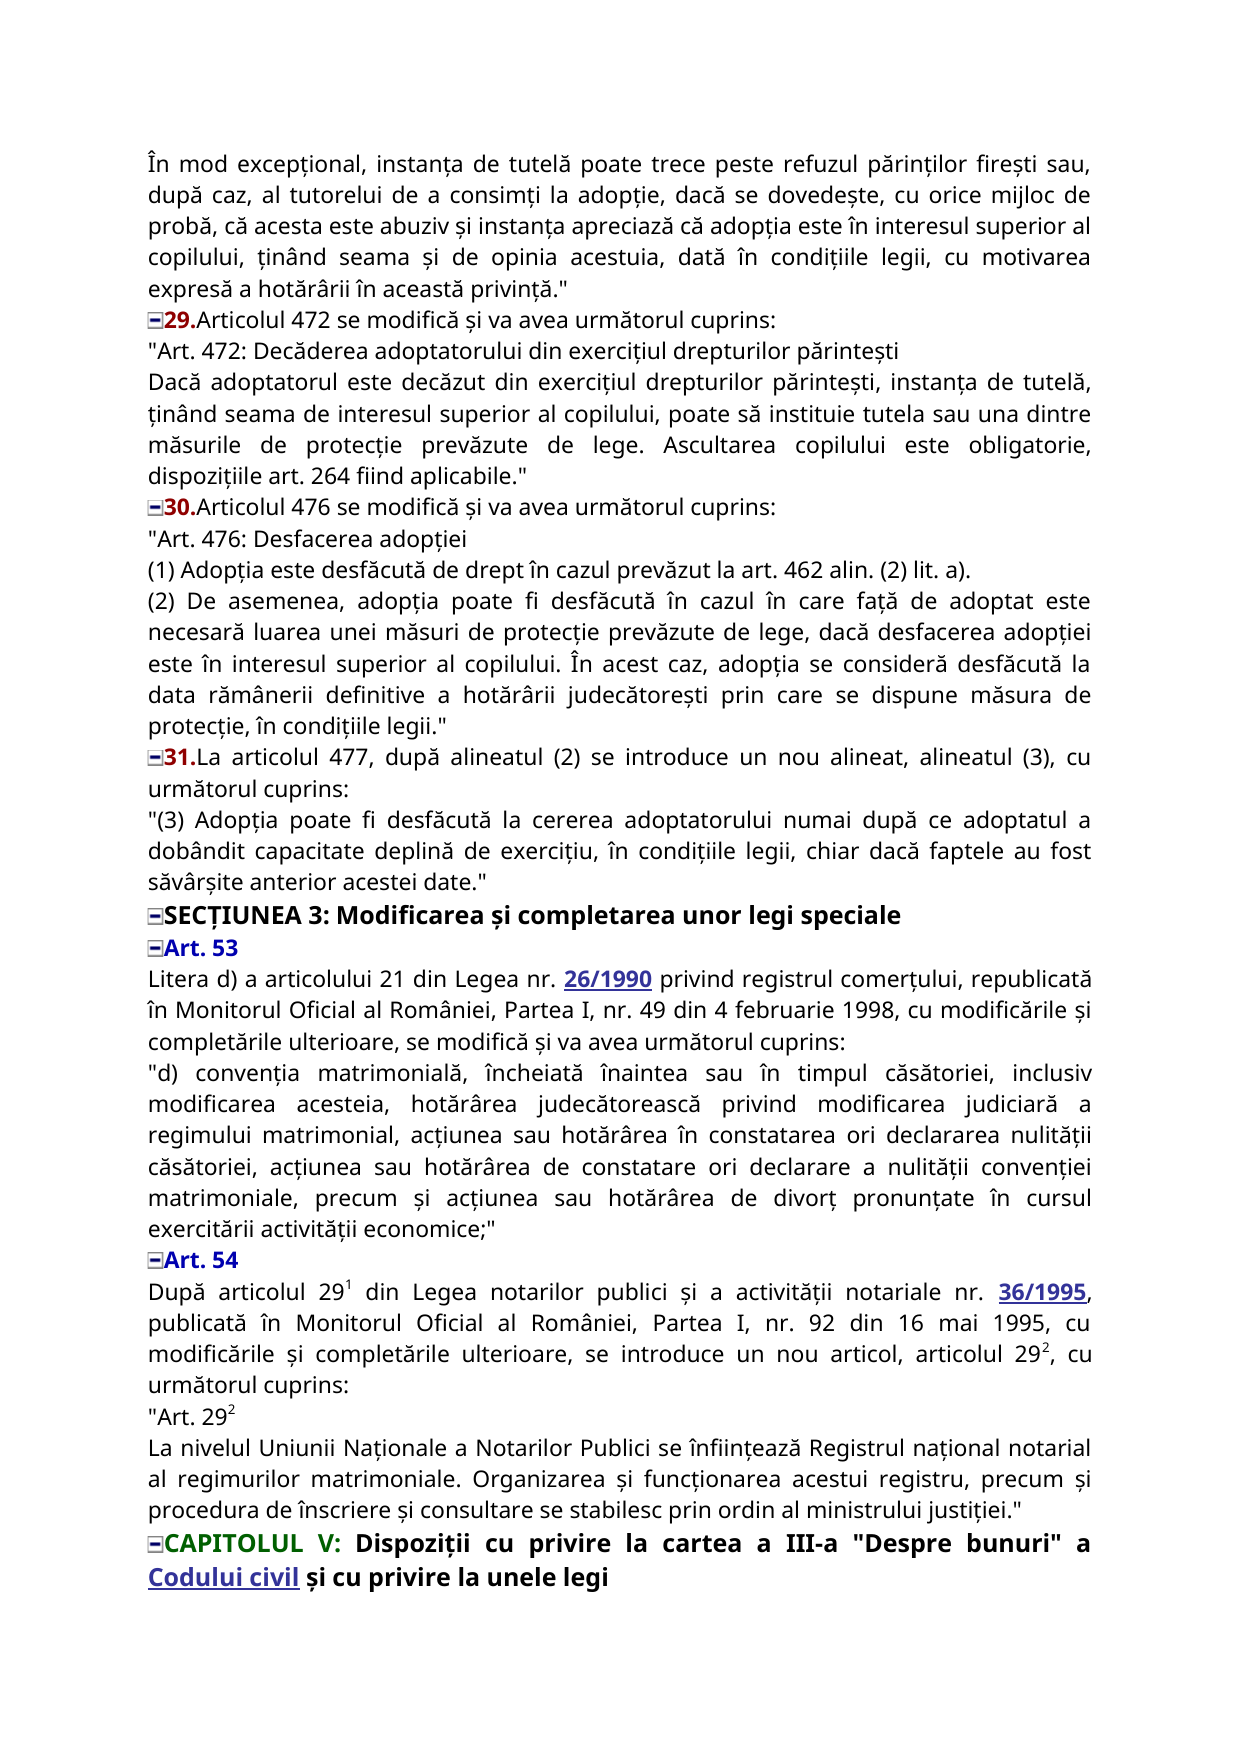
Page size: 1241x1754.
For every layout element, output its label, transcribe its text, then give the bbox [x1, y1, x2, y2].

text În mod excepţional, instanţa de tutelă poate trece peste refuzul părinţilor fireşti sau, după caz, al tutorelui de a consimţi la adopţie, dacă se dovedeşte, cu orice mijloc de probă, că acesta este abuziv şi instanţa apreciază că adopţia este în interesul superior al copilului, ţinând seama şi de opinia acestuia, dată în condiţiile legii, cu motivarea expresă a hotărârii în această privinţă." [148, 148, 1093, 304]
picture [147, 312, 164, 329]
text "(3) Adopţia poate fi desfăcută la cererea adoptatorului numai după ce adoptatul a dobândit capacitate deplină de exerciţiu, în condiţiile legii, chiar dacă faptele au fost săvârşite anterior acestei date." [148, 804, 1093, 898]
text După articolul 291 din Legea notarilor publici şi a activităţii notariale nr. 36/1995, publicată în Monitorul Oficial al României, Partea I, nr. 92 din 16 mai 1995, cu modificările şi completările ulterioare, se introduce un nou articol, articolul 292, cu următorul cuprins: [148, 1275, 1093, 1400]
text (1) Adopţia este desfăcută de drept în cazul prevăzut la art. 462 alin. (2) lit. a). [148, 554, 1093, 585]
picture [147, 500, 164, 516]
text Dacă adoptatorul este decăzut din exerciţiul drepturilor părinteşti, instanţa de tutelă, ţinând seama de interesul superior al copilului, poate să instituie tutela sau una dintre măsurile de protecţie prevăzute de lege. Ascultarea copilului este obligatorie, dispoziţiile art. 264 fiind aplicabile." [148, 366, 1093, 491]
picture [147, 1536, 164, 1553]
text 29.Articolul 472 se modifică şi va avea următorul cuprins: [148, 304, 1093, 335]
text "Art. 476: Desfacerea adopţiei [148, 523, 1093, 554]
text Litera d) a articolului 21 din Legea nr. 26/1990 privind registrul comerţului, republicată în Monitorul Oficial al României, Partea I, nr. 49 din 4 februarie 1998, cu modificările şi completările ulterioare, se modifică şi va avea următorul cuprins: [148, 963, 1093, 1057]
picture [147, 1252, 164, 1269]
text SECŢIUNEA 3: Modificarea şi completarea unor legi speciale [148, 898, 1093, 932]
text CAPITOLUL V: Dispoziţii cu privire la cartea a III-a "Despre bunuri" a Codului civil şi cu privire la unele legi [148, 1525, 1093, 1593]
text "d) convenţia matrimonială, încheiată înaintea sau în timpul căsătoriei, inclusiv modificarea acesteia, hotărârea judecătorească privind modificarea judiciară a regimului matrimonial, acţiunea sau hotărârea în constatarea ori declararea nulităţii căsătoriei, acţiunea sau hotărârea de constatare ori declarare a nulităţii convenţiei matrimoniale, precum şi acţiunea sau hotărârea de divorţ pronunţate în cursul exercitării activităţii economice;" [148, 1057, 1093, 1244]
text Art. 54 [148, 1244, 1093, 1275]
text Art. 53 [148, 932, 1093, 963]
text La nivelul Uniunii Naţionale a Notarilor Publici se înfiinţează Registrul naţional notarial al regimurilor matrimoniale. Organizarea şi funcţionarea acestui registru, precum şi procedura de înscriere şi consultare se stabilesc prin ordin al ministrului justiţiei." [148, 1432, 1093, 1525]
picture [147, 940, 164, 957]
text "Art. 292 [148, 1400, 1093, 1432]
text (2) De asemenea, adopţia poate fi desfăcută în cazul în care faţă de adoptat este necesară luarea unei măsuri de protecţie prevăzute de lege, dacă desfacerea adopţiei este în interesul superior al copilului. În acest caz, adopţia se consideră desfăcută la data rămânerii definitive a hotărârii judecătoreşti prin care se dispune măsura de protecţie, în condiţiile legii." [148, 585, 1093, 741]
text 30.Articolul 476 se modifică şi va avea următorul cuprins: [148, 491, 1093, 523]
text 31.La articolul 477, după alineatul (2) se introduce un nou alineat, alineatul (3), cu următorul cuprins: [148, 741, 1093, 804]
picture [147, 908, 164, 925]
text "Art. 472: Decăderea adoptatorului din exerciţiul drepturilor părinteşti [148, 335, 1093, 366]
picture [147, 750, 164, 766]
